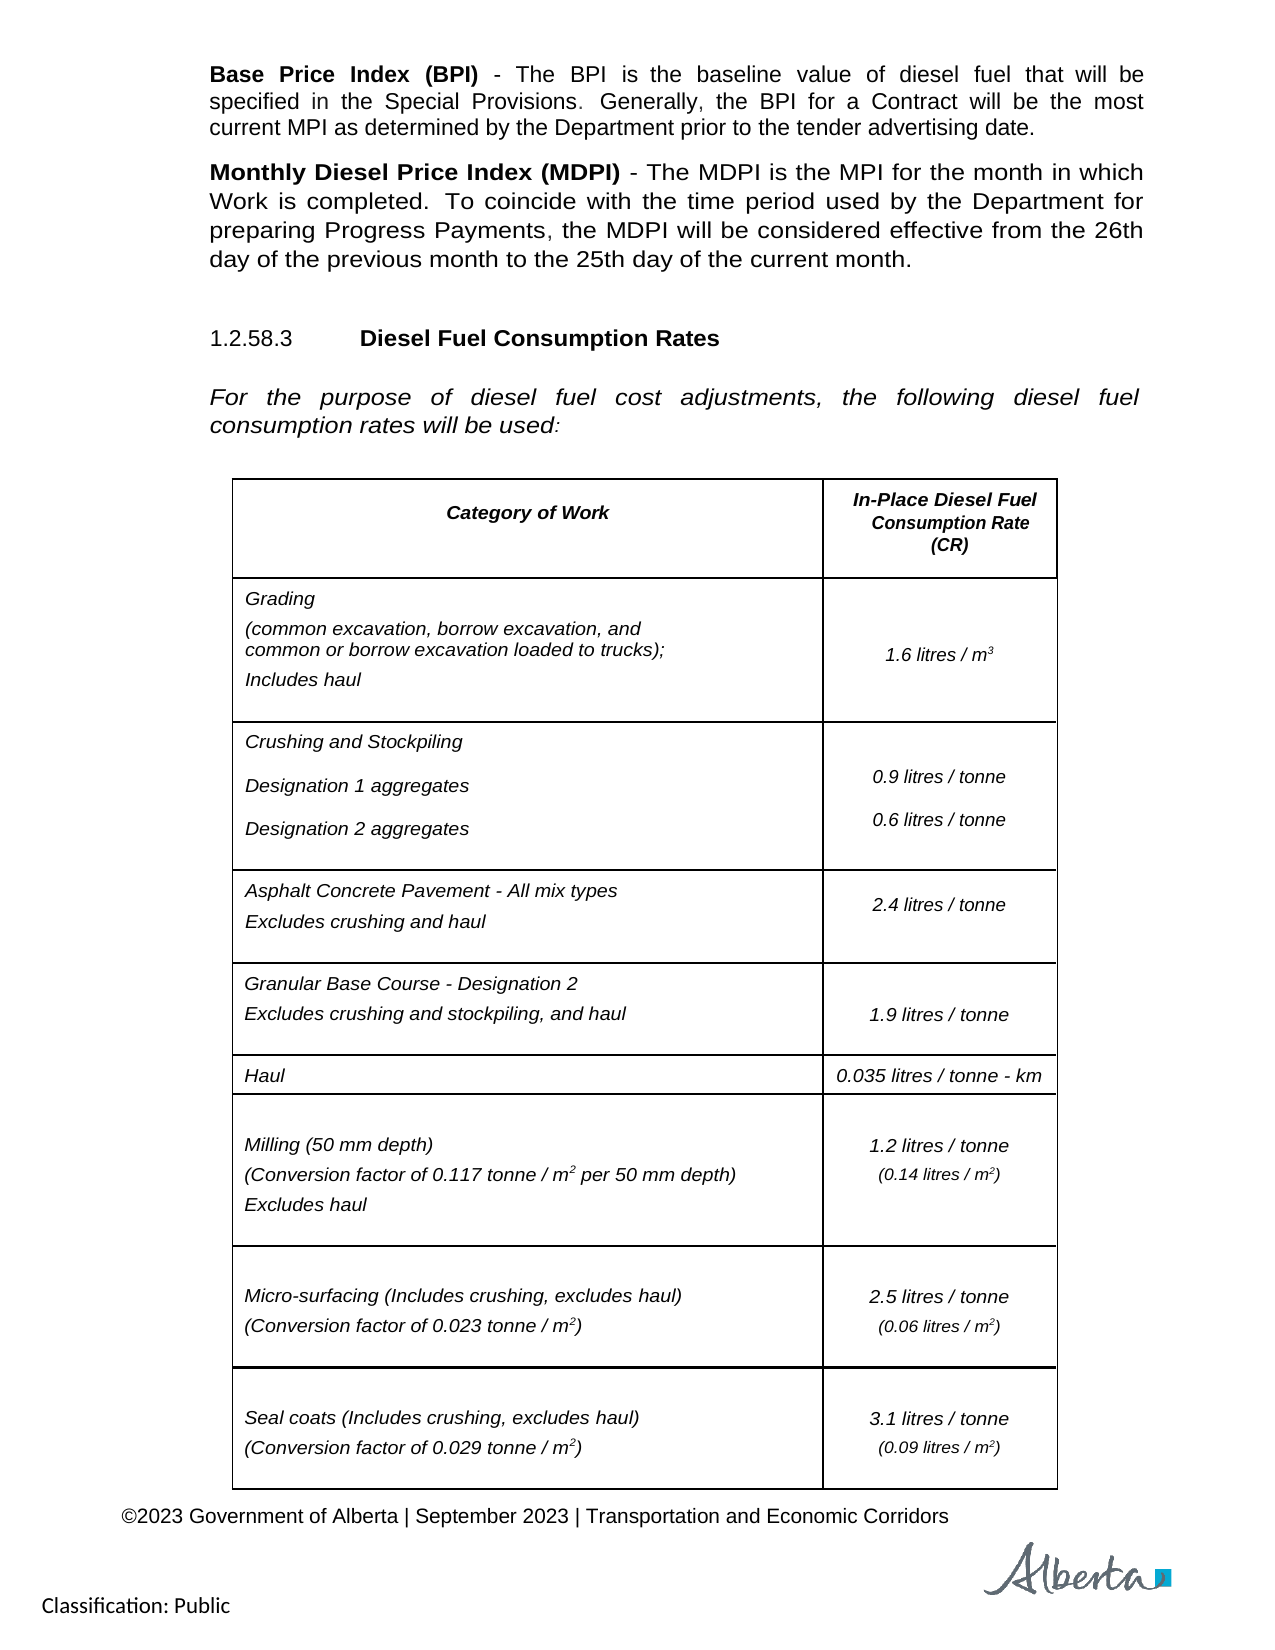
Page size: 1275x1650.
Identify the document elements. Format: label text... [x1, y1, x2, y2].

text Base Price Index (BPI) - The BPI is the baseline value of diesel fuel that will be specified in the Special Provisions. Generally, the BPI for a Contract will be the most current MPI as determined by the Department prior to the tender advertising date. [209, 61, 1145, 140]
subtitle Diesel Fuel Consumption Rates [209, 325, 1158, 351]
picture [983, 1542, 1172, 1595]
text Monthly Diesel Price Index (MDPI) - The MDPI is the MPI for the month in which Work is completed. To coincide with the time period used by the Department for preparing Progress Payments, the MDPI will be considered effective from the 26th day of the previous month to the 25th day of the current month. [209, 159, 1145, 272]
text For the purpose of diesel fuel cost adjustments, the following diesel fuel consumption rates will be used: [209, 383, 1143, 439]
